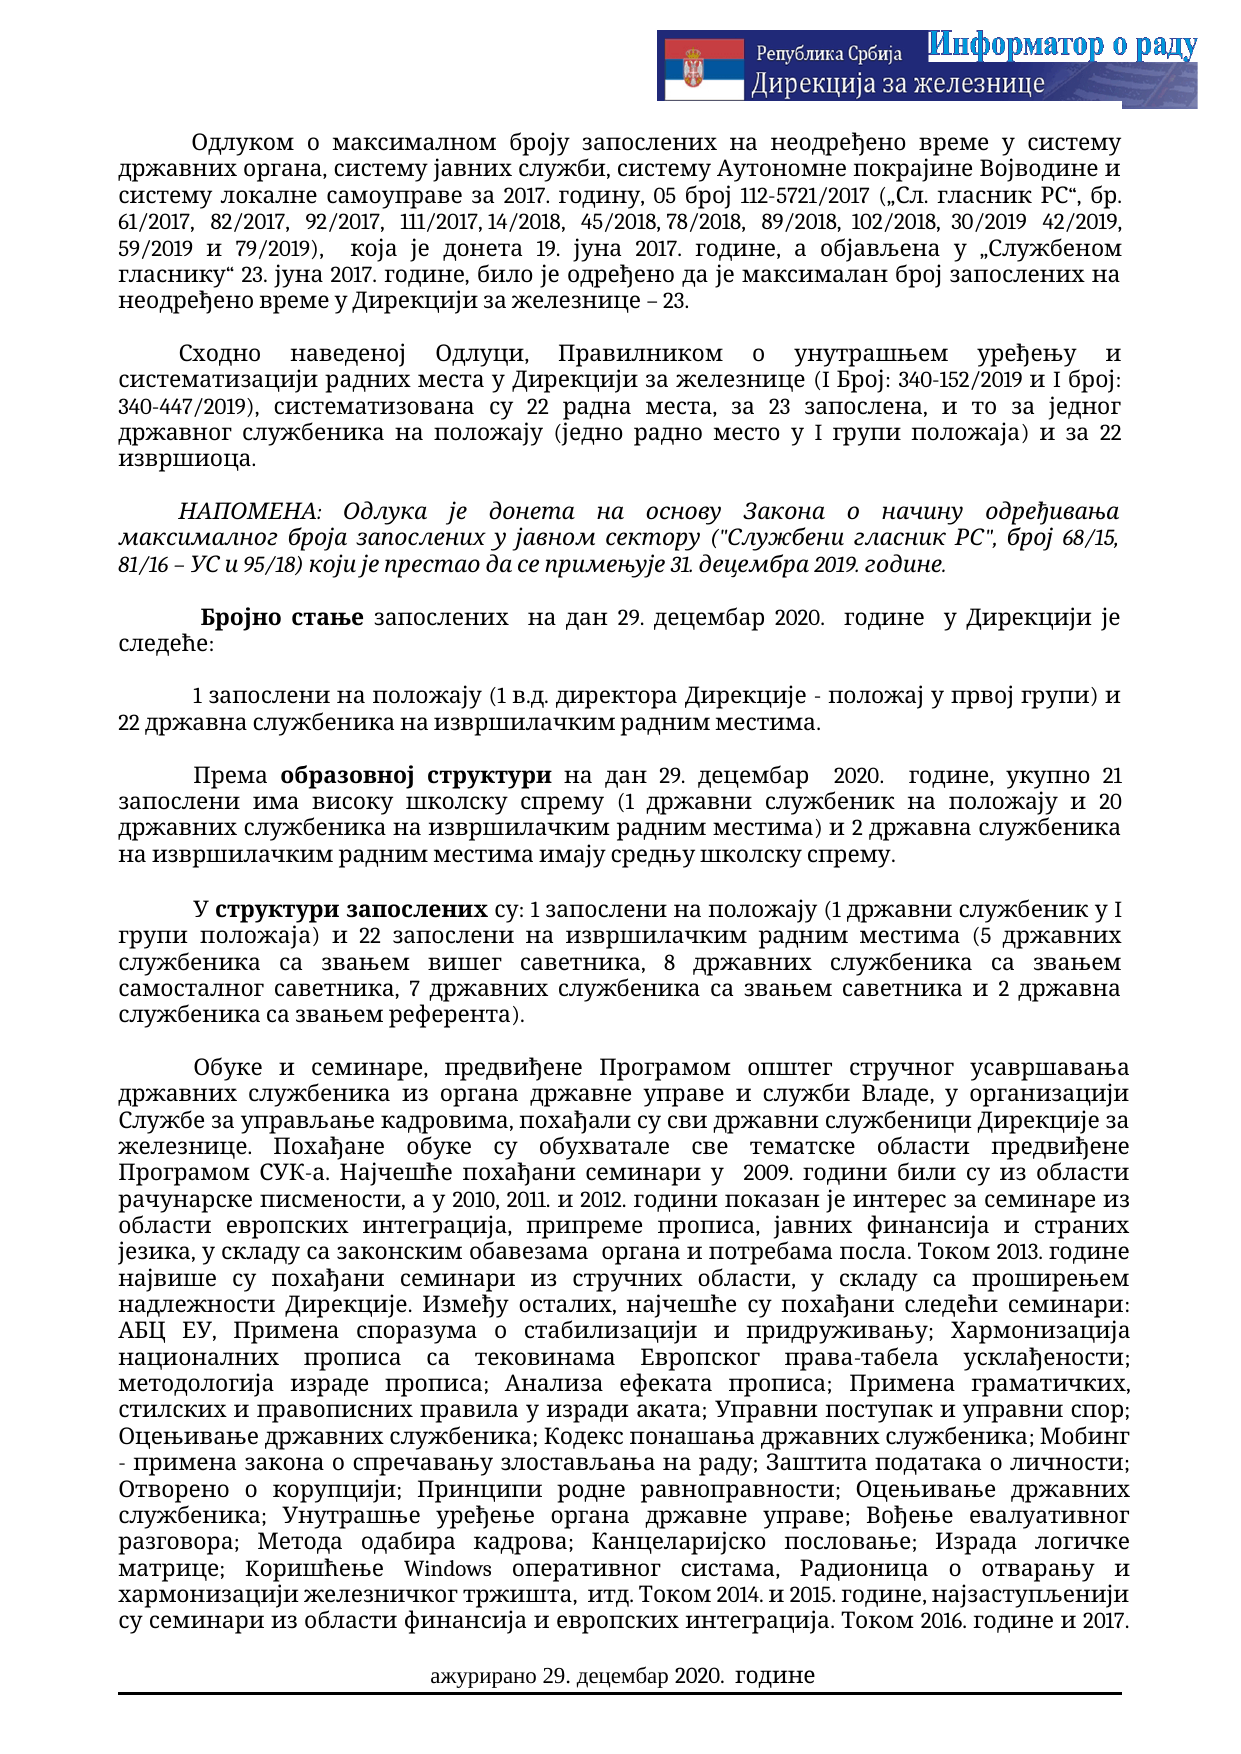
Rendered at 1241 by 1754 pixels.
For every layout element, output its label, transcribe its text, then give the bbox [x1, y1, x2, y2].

picture [657, 30, 1198, 109]
picture [937, 30, 943, 44]
text НАПОМЕНА: Одлука је донета на основу Закона о начину одређивања максималног броја запослених у јавном сектору ("Службени гласник РС", број 68/15, 81/16 – УС и 95/18) који је престао да се примењује 31. децембра 2019. године. [118, 499, 1122, 578]
text Према образовној структури на дан 29. децембар 2020. године, укупно 21 запослени има високу школску спрему (1 државни службеник на положају и 20 државних службеника на извршилачким радним местима) и 2 државна службеника на извршилачким радним местима имају средњу школску спрему. [118, 762, 1122, 868]
text У структури запослених су: 1 запослени на положају (1 државни службеник у I групи положаја) и 22 запослени на извршилачким радним местима (5 државних службеника са звањем вишег саветника, 8 државних службеника са звањем самосталног саветника, 7 државних службеника са звањем саветника и 2 државна службеника са звањем референта). [118, 897, 1122, 1028]
text Одлуком о максималном броју запослених на неодређено време у систему државних органа, систему јавних служби, систему Аутономне покрајине Војводине и систему локалне самоуправе за 2017. годину, 05 број 112-5721/2017 („Сл. гласник РС“, бр. 61/2017, 82/2017, 92/2017, 111/2017, 14/2018, 45/2018, 78/2018, 89/2018, 102/2018, 30/2019 42/2019, 59/2019 и 79/2019), која је донета 19. јуна 2017. године, а објављена у „Службеном гласнику“ 23. јуна 2017. године, било је одређено да је максималан број запослених на неодређено време у Дирекцији за железнице – 23. [118, 130, 1122, 314]
text Сходно наведеној Одлуци, Правилником о унутрашњем уређењу и систематизацији радних места у Дирекцији за железнице (I Број: 340-152/2019 и I број: 340-447/2019), систематизована су 22 радна места, за 23 запослена, и то за једног државног службеника на положају (једно радно место у I групи положаја) и за 22 извршиоца. [118, 341, 1122, 472]
text 1 запослени на положају (1 в.д. директора Дирекције - положај у првој групи) и 22 државна службеника на извршилачким радним местима. [118, 683, 1122, 736]
text Бројно стање запослених на дан 29. децембар 2020. године у Дирекцији је следеће: [118, 604, 1121, 657]
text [118, 1055, 1131, 1634]
